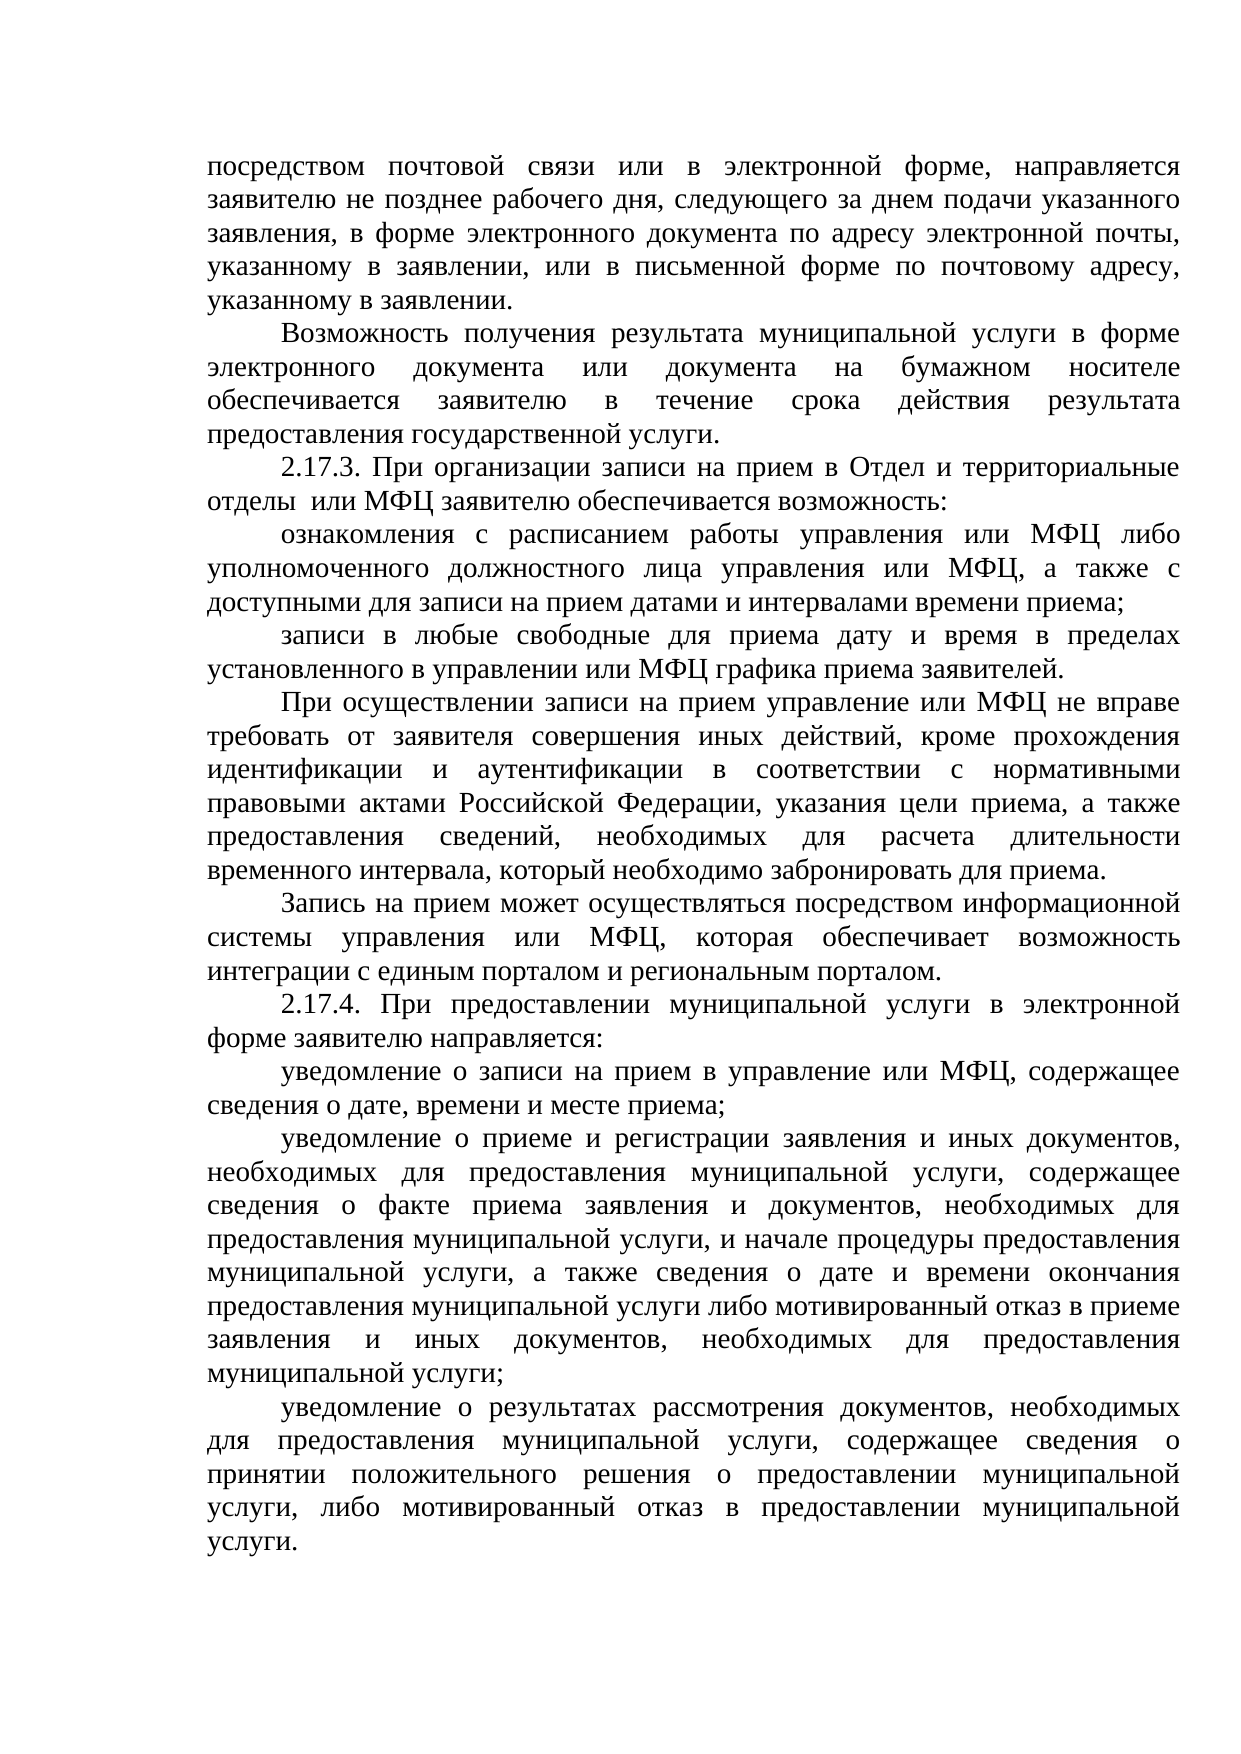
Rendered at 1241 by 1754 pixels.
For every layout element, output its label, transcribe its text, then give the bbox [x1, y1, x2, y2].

text записи в любые свободные для приема дату и время в пределах установленного в управлении или МФЦ графика приема заявителей. [207, 617, 1181, 684]
text уведомление о результатах рассмотрения документов, необходимых для предоставления муниципальной услуги, содержащее сведения о принятии положительного решения о предоставлении муниципальной услуги, либо мотивированный отказ в предоставлении муниципальной услуги. [207, 1389, 1181, 1556]
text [207, 148, 1181, 315]
text При осуществлении записи на прием управление или МФЦ не вправе требовать от заявителя совершения иных действий, кроме прохождения идентификации и аутентификации в соответствии с нормативными правовыми актами Российской Федерации, указания цели приема, а также предоставления сведений, необходимых для расчета длительности временного интервала, который необходимо забронировать для приема. [207, 684, 1181, 886]
text Возможность получения результата муниципальной услуги в форме электронного документа или документа на бумажном носителе обеспечивается заявителю в течение срока действия результата предоставления государственной услуги. [207, 315, 1181, 449]
text Запись на прием может осуществляться посредством информационной системы управления или МФЦ, которая обеспечивает возможность интеграции с единым порталом и региональным порталом. [207, 886, 1181, 986]
text уведомление о записи на прием в управление или МФЦ, содержащее сведения о дате, времени и месте приема; [207, 1053, 1181, 1120]
text 2.17.4. При предоставлении муниципальной услуги в электронной форме заявителю направляется: [207, 986, 1181, 1053]
text уведомление о приеме и регистрации заявления и иных документов, необходимых для предоставления муниципальной услуги, содержащее сведения о факте приема заявления и документов, необходимых для предоставления муниципальной услуги, и начале процедуры предоставления муниципальной услуги, а также сведения о дате и времени окончания предоставления муниципальной услуги либо мотивированный отказ в приеме заявления и иных документов, необходимых для предоставления муниципальной услуги; [207, 1120, 1181, 1389]
text ознакомления с расписанием работы управления или МФЦ либо уполномоченного должностного лица управления или МФЦ, а также с доступными для записи на прием датами и интервалами времени приема; [207, 517, 1181, 617]
text 2.17.3. При организации записи на прием в Отдел и территориальные отделы или МФЦ заявителю обеспечивается возможность: [207, 449, 1181, 517]
